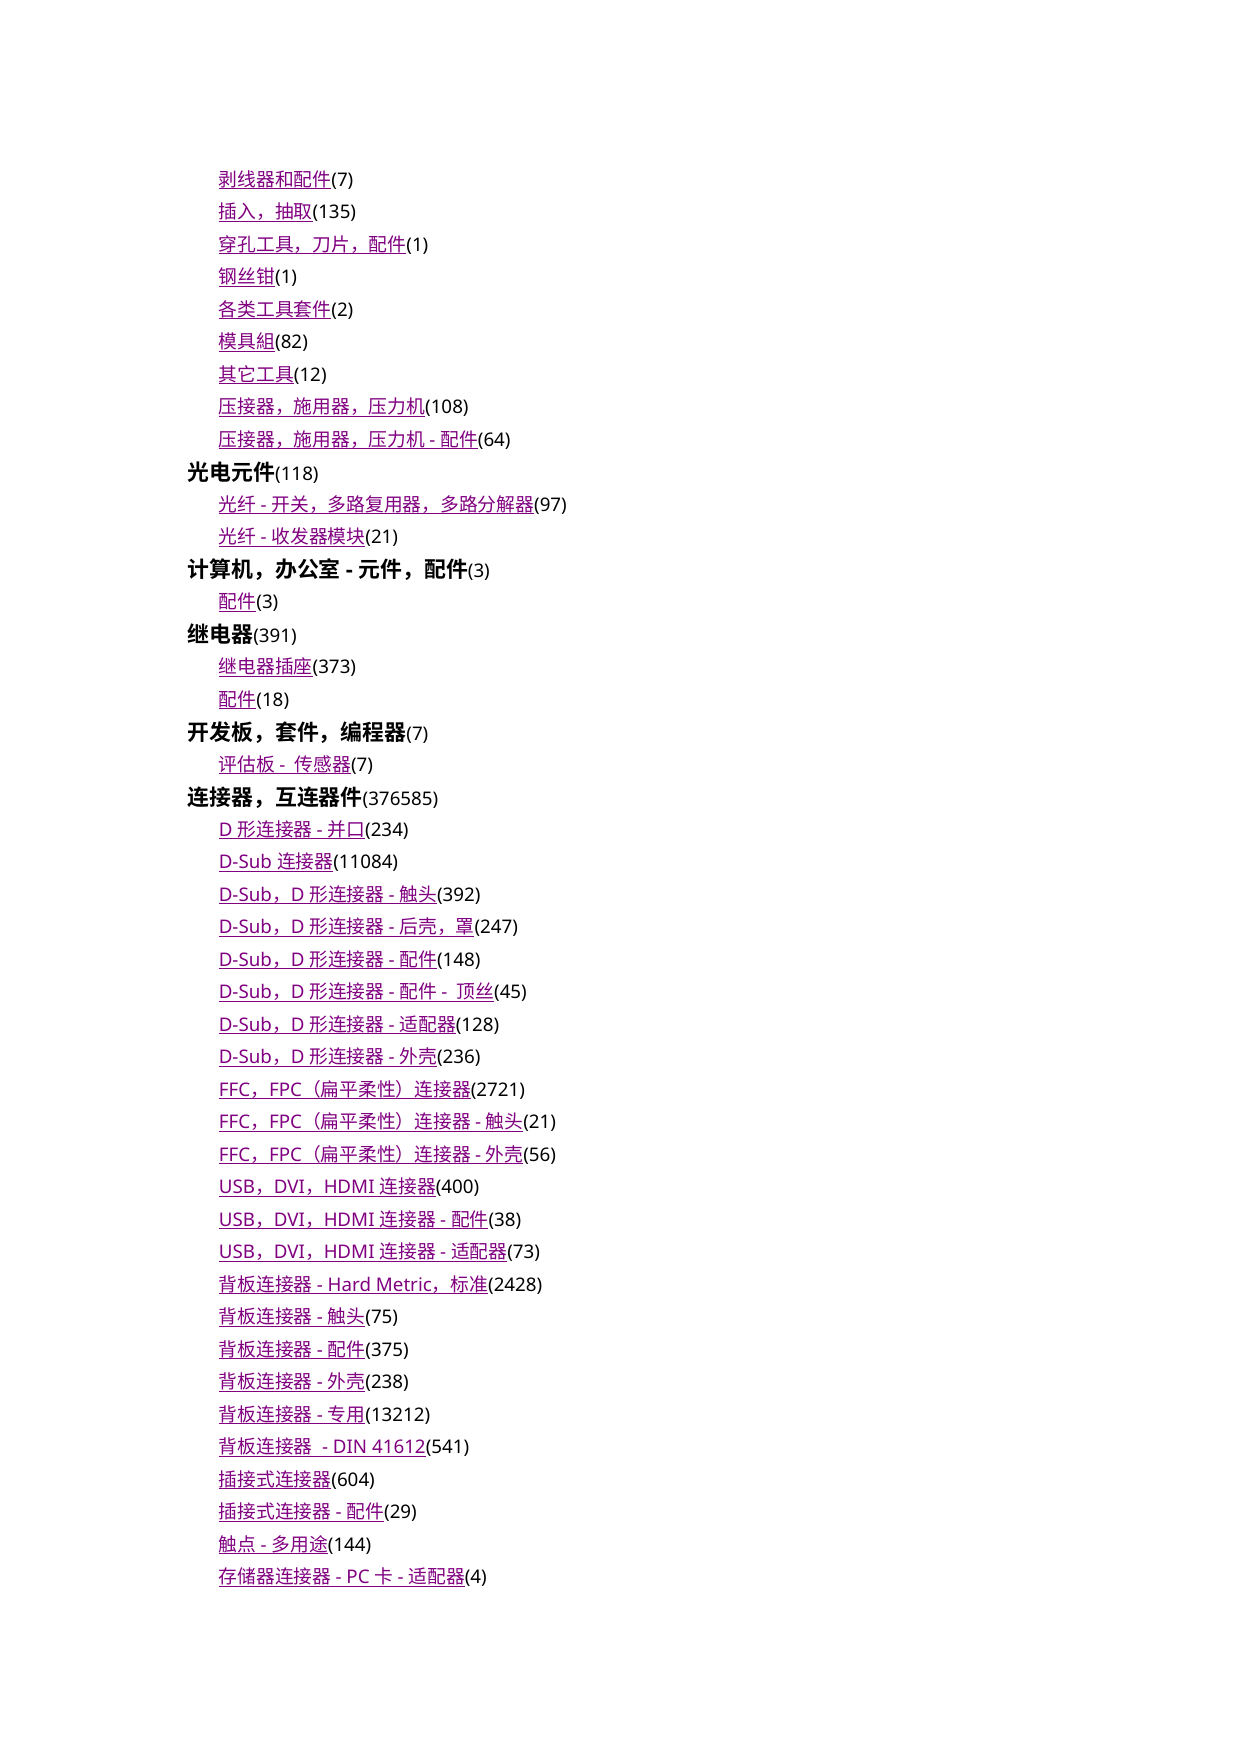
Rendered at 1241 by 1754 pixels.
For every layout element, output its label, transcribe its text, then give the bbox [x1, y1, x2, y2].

text 触点 - 多用途(144) [219, 1527, 1053, 1559]
text FFC，FPC（扁平柔性）连接器(2721) [219, 1072, 1053, 1104]
text 各类工具套件(2) [219, 292, 1053, 324]
text D 形连接器 - 并口(234) [219, 812, 1053, 844]
text 连接器，互连器件(376585) [187, 779, 1053, 812]
text 插入，抽取(135) [219, 194, 1053, 227]
text FFC，FPC（扁平柔性）连接器 - 触头(21) [219, 1104, 1053, 1137]
text 钢丝钳(1) [219, 259, 1053, 292]
text USB，DVI，HDMI 连接器(400) [219, 1169, 1053, 1202]
text D-Sub 连接器(11084) [219, 844, 1053, 877]
text 光纤 - 开关，多路复用器，多路分解器(97) [219, 487, 1053, 519]
text 插接式连接器 - 配件(29) [219, 1494, 1053, 1527]
text 继电器插座(373) [219, 649, 1053, 682]
text 背板连接器 - 配件(375) [219, 1332, 1053, 1364]
text 压接器，施用器，压力机 - 配件(64) [219, 422, 1053, 454]
text D-Sub，D 形连接器 - 外壳(236) [219, 1039, 1053, 1072]
text D-Sub，D 形连接器 - 触头(392) [219, 877, 1053, 909]
text 继电器(391) [187, 617, 1053, 649]
text 剥线器和配件(7) [219, 162, 1053, 194]
text USB，DVI，HDMI 连接器 - 适配器(73) [219, 1234, 1053, 1267]
text 背板连接器 - DIN 41612(541) [219, 1429, 1053, 1462]
text 光电元件(118) [187, 454, 1053, 487]
text 存储器连接器 - PC 卡 - 适配器(4) [219, 1559, 1053, 1592]
text 背板连接器 - 外壳(238) [219, 1364, 1053, 1397]
text 插接式连接器(604) [219, 1462, 1053, 1494]
text 其它工具(12) [219, 357, 1053, 389]
text D-Sub，D 形连接器 - 配件(148) [219, 942, 1053, 974]
text 背板连接器 - Hard Metric，标准(2428) [219, 1267, 1053, 1299]
text FFC，FPC（扁平柔性）连接器 - 外壳(56) [219, 1137, 1053, 1169]
text D-Sub，D 形连接器 - 配件 - 顶丝(45) [219, 974, 1053, 1007]
text D-Sub，D 形连接器 - 适配器(128) [219, 1007, 1053, 1039]
text 计算机，办公室 - 元件，配件(3) [187, 552, 1053, 584]
text D-Sub，D 形连接器 - 后壳，罩(247) [219, 909, 1053, 942]
text USB，DVI，HDMI 连接器 - 配件(38) [219, 1202, 1053, 1234]
text 模具組(82) [219, 324, 1053, 357]
text 穿孔工具，刀片，配件(1) [219, 227, 1053, 259]
text 背板连接器 - 专用(13212) [219, 1397, 1053, 1429]
text 配件(3) [219, 584, 1053, 617]
text 评估板 - 传感器(7) [219, 747, 1053, 779]
text 光纤 - 收发器模块(21) [219, 519, 1053, 552]
text 背板连接器 - 触头(75) [219, 1299, 1053, 1332]
text 压接器，施用器，压力机(108) [219, 389, 1053, 422]
text 开发板，套件，编程器(7) [187, 714, 1053, 747]
text 配件(18) [219, 682, 1053, 714]
